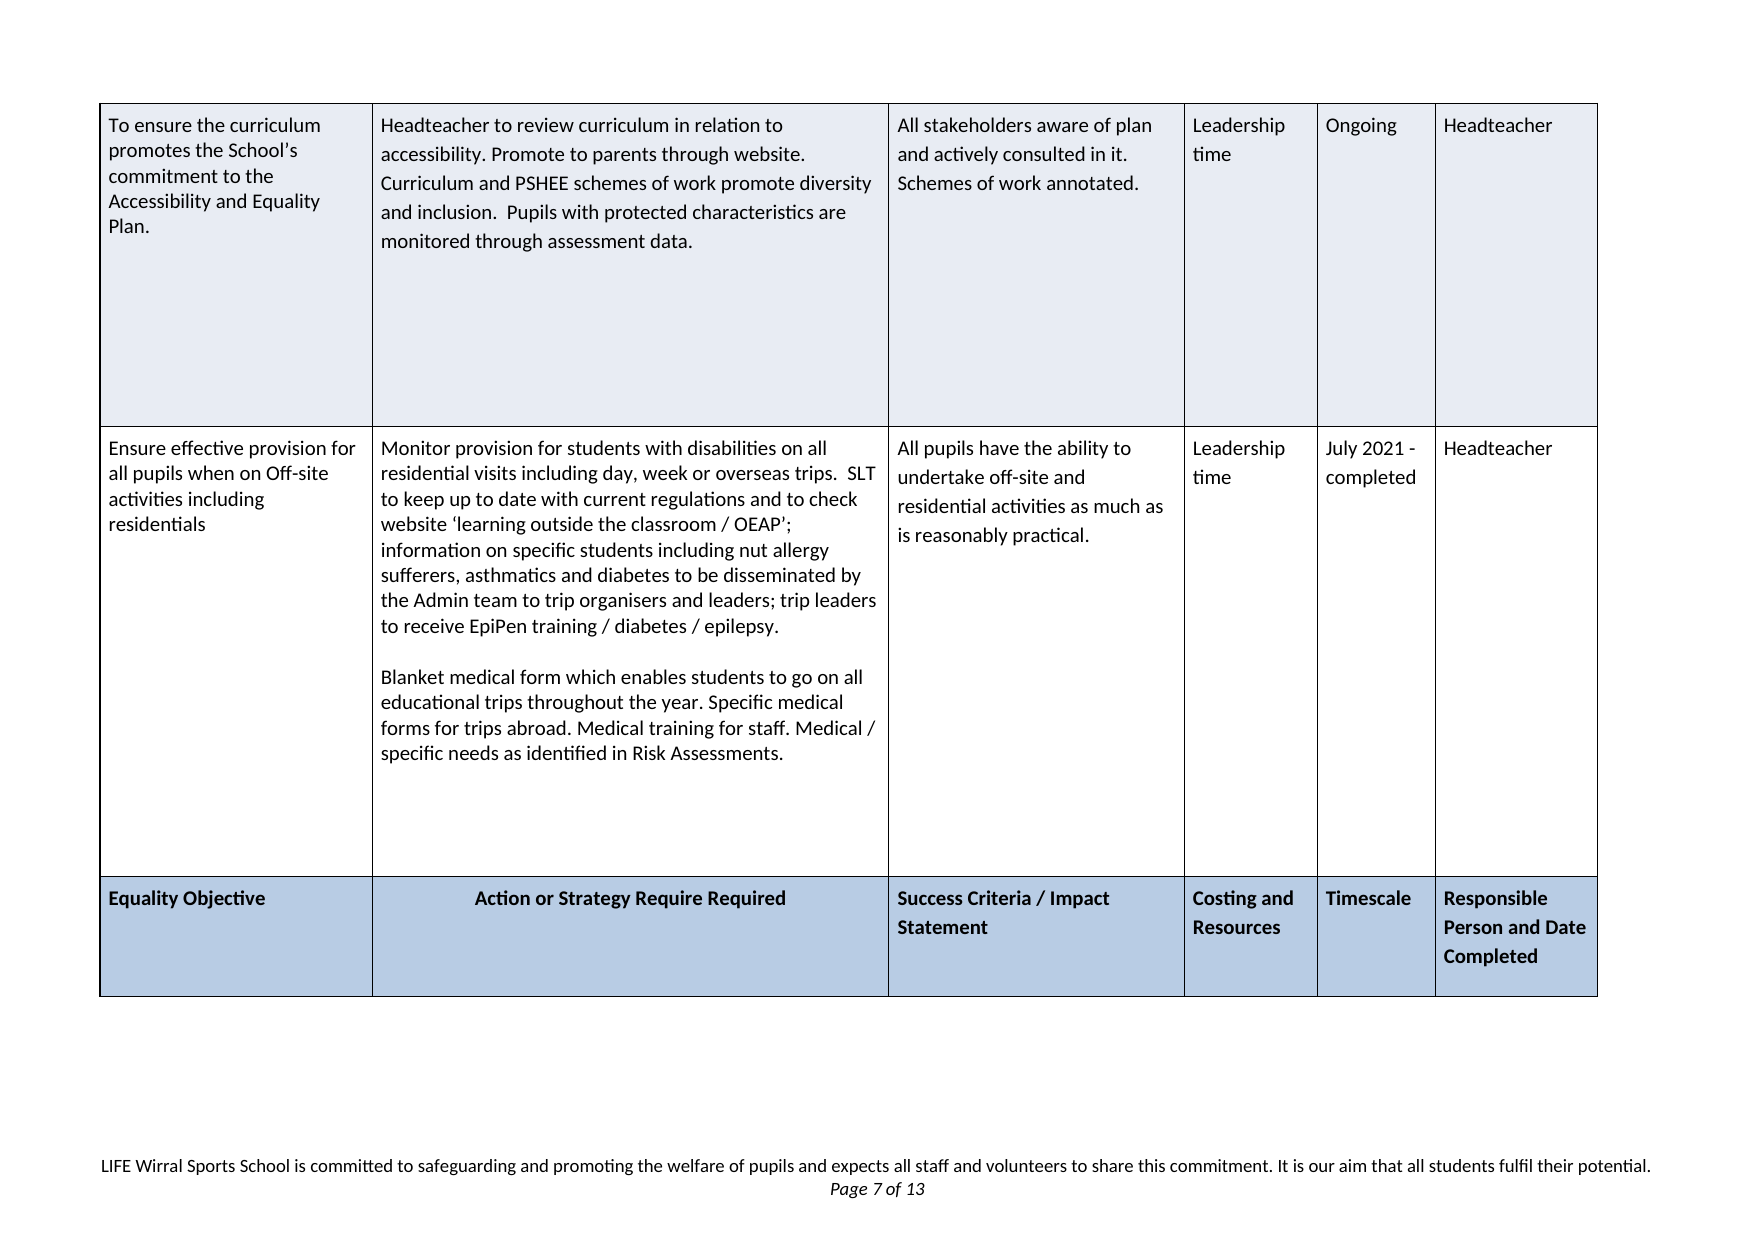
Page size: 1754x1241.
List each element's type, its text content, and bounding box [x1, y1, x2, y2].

table_cell Headteacher to review curriculum in relation to accessibility. Promote to parents through website. Curriculum and PSHEE schemes of work promote diversity and inclusion. Pupils with protected characteristics are monitored through assessment data. [373, 104, 888, 426]
table_cell Ongoing [1318, 104, 1435, 426]
table_cell Headteacher [1436, 104, 1597, 426]
table_cell Timescale [1318, 877, 1435, 996]
table_cell Leadership time [1185, 104, 1317, 426]
table_cell All pupils have the ability to undertake off-site and residential activities as much as is reasonably practical. [889, 427, 1184, 876]
table_cell Costing and Resources [1185, 877, 1317, 996]
table_cell Monitor provision for students with disabilities on all residential visits including day, week or overseas trips. SLT to keep up to date with current regulations and to check website ‘learning outside the classroom / OEAP’; information on specific students including nut allergy sufferers, asthmatics and diabetes to be disseminated by the Admin team to trip organisers and leaders; trip leaders to receive EpiPen training / diabetes / epilepsy. Blanket medical form which enables students to go on all educational trips throughout the year. Specific medical forms for trips abroad. Medical training for staff. Medical / specific needs as identified in Risk Assessments. [373, 427, 888, 876]
table_cell Headteacher [1436, 427, 1597, 876]
table_cell Responsible Person and Date Completed [1436, 877, 1597, 996]
table_cell Action or Strategy Require Required [373, 877, 888, 996]
table_cell Ensure effective provision for all pupils when on Off-site activities including residentials [101, 427, 372, 876]
table_cell All stakeholders aware of plan and actively consulted in it. Schemes of work annotated. [889, 104, 1184, 426]
table_cell Equality Objective [101, 877, 372, 996]
table_cell Success Criteria / Impact Statement [889, 877, 1184, 996]
table_cell To ensure the curriculum promotes the School’s commitment to the Accessibility and Equality Plan. [101, 104, 372, 426]
table_cell Leadership time [1185, 427, 1317, 876]
table_cell July 2021 - completed [1318, 427, 1435, 876]
